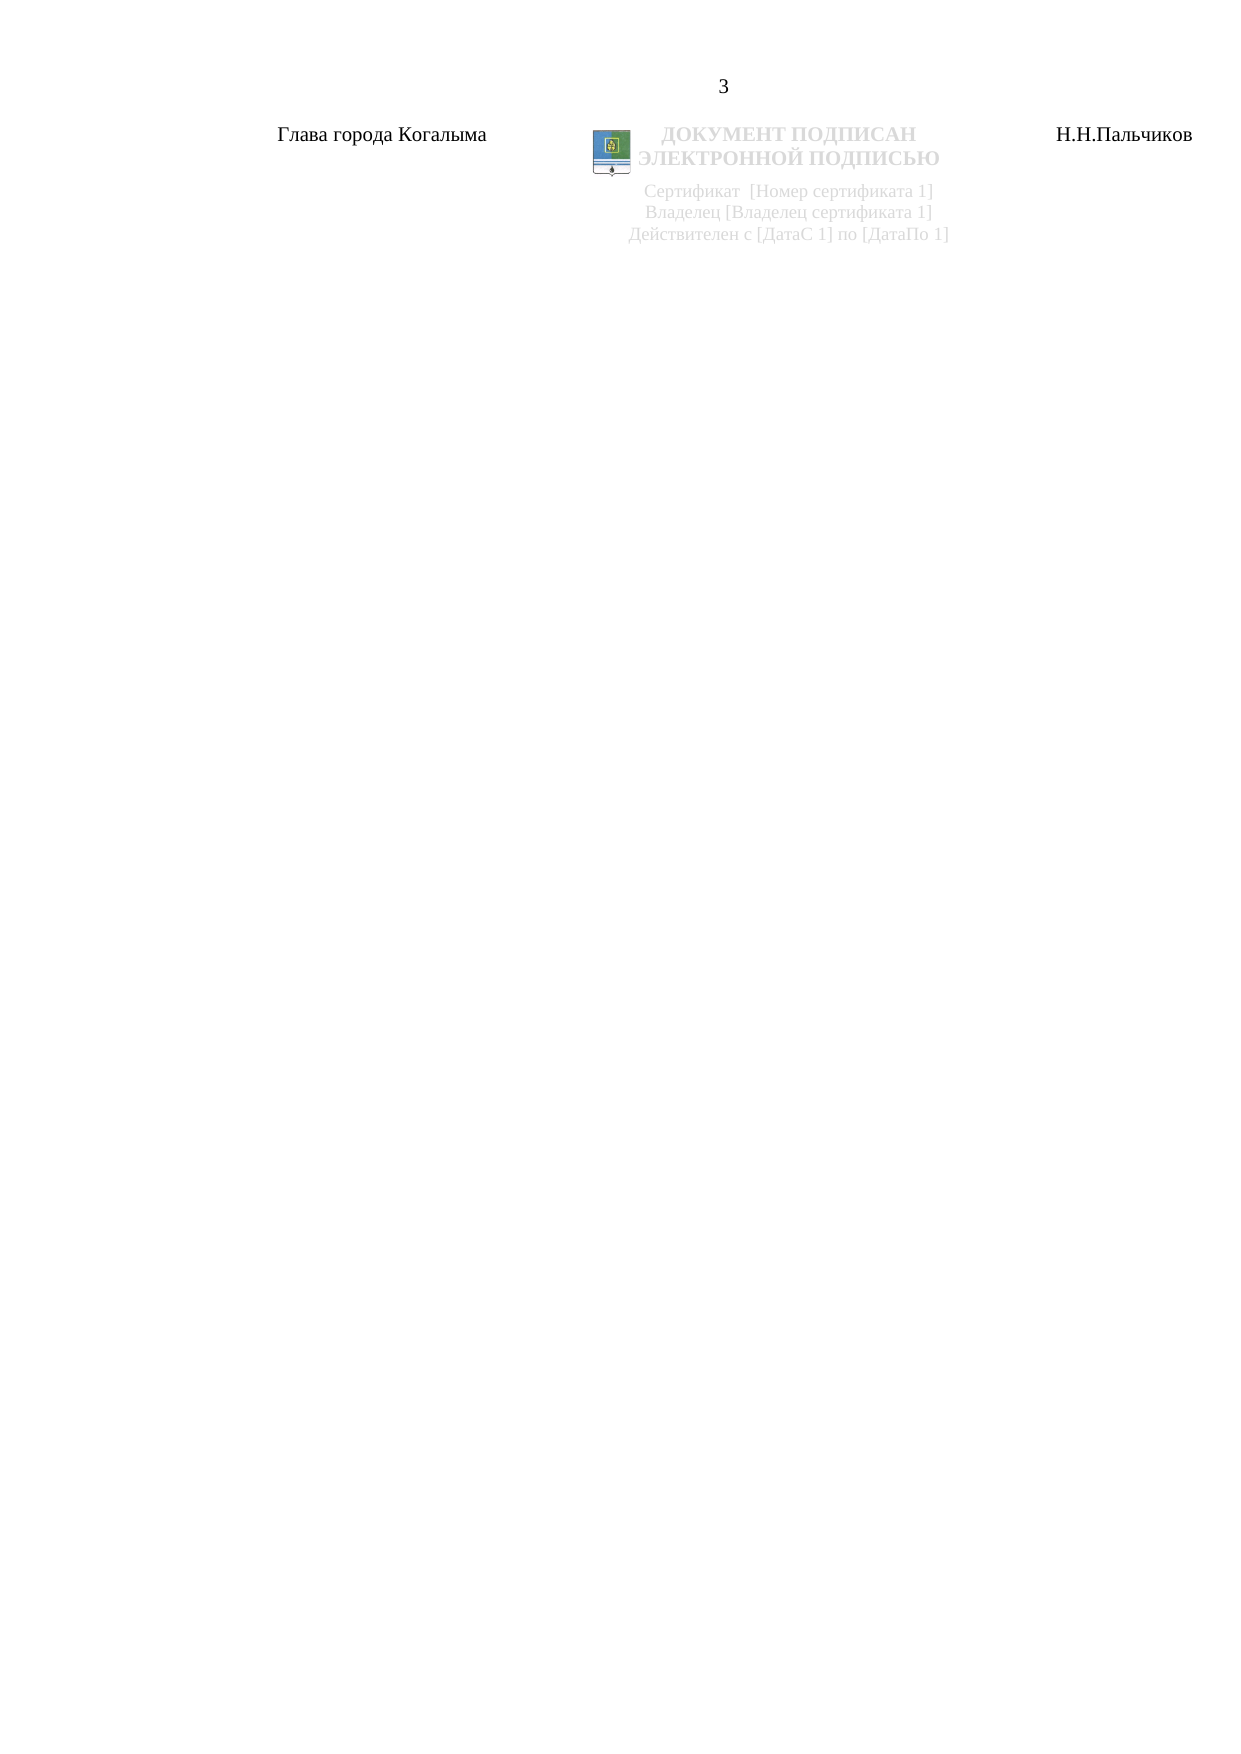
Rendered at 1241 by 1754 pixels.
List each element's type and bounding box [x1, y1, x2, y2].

table_header [1001, 122, 1204, 276]
table_header [266, 122, 578, 276]
picture [592, 130, 631, 177]
table_header [579, 122, 1001, 276]
